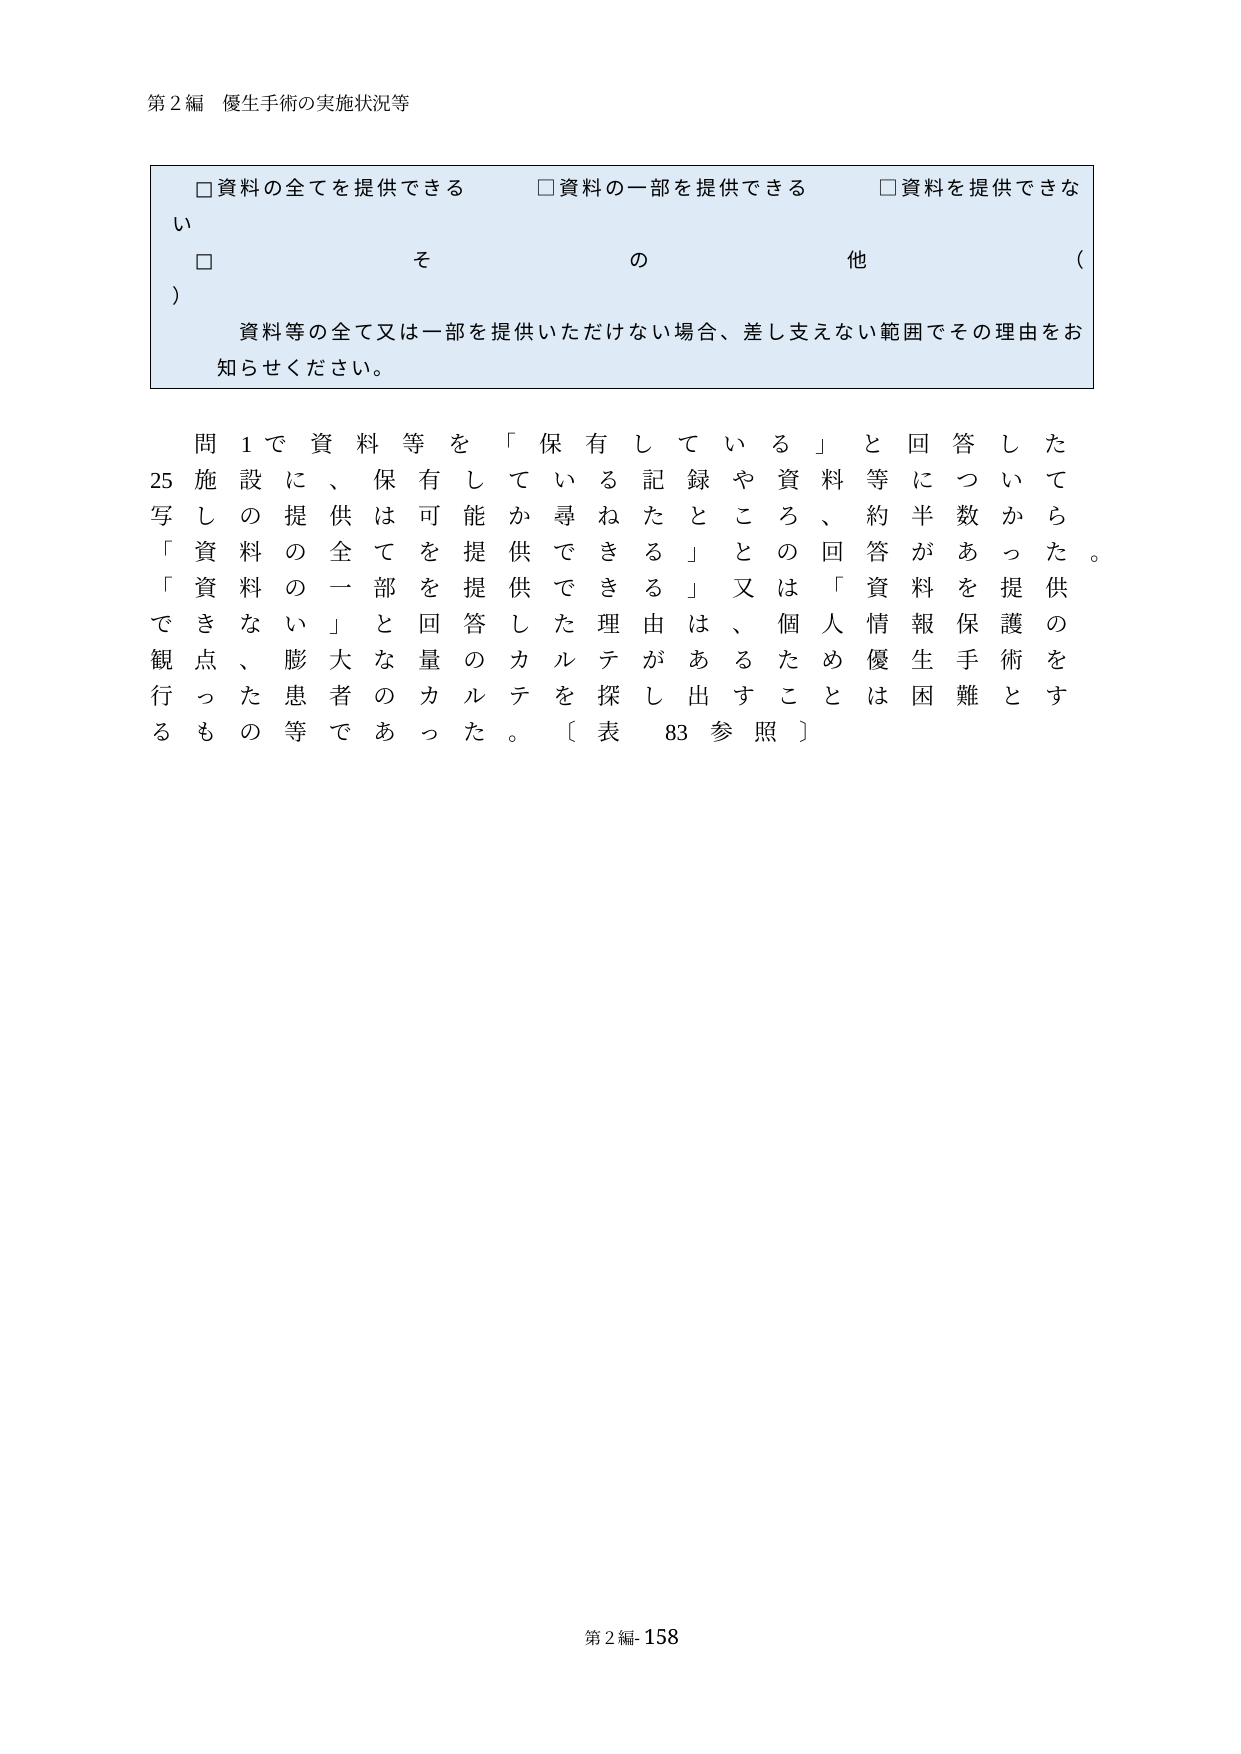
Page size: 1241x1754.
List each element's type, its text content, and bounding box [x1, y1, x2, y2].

text 問1で資料等を「保有している」と回答した25施設に、保有している記録や資料等について写しの提供は可能か尋ねたところ、約半数から「資料の全てを提供できる」との回答があった。「資料の一部を提供できる」又は「資料を提供できない」と回答した理由は、個人情報保護の観点、膨大な量のカルテがあるため優生手術を行った患者のカルテを探し出すことは困難とするもの等であった。〔表 83参照〕 [150, 425, 1090, 748]
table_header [151, 166, 1093, 388]
